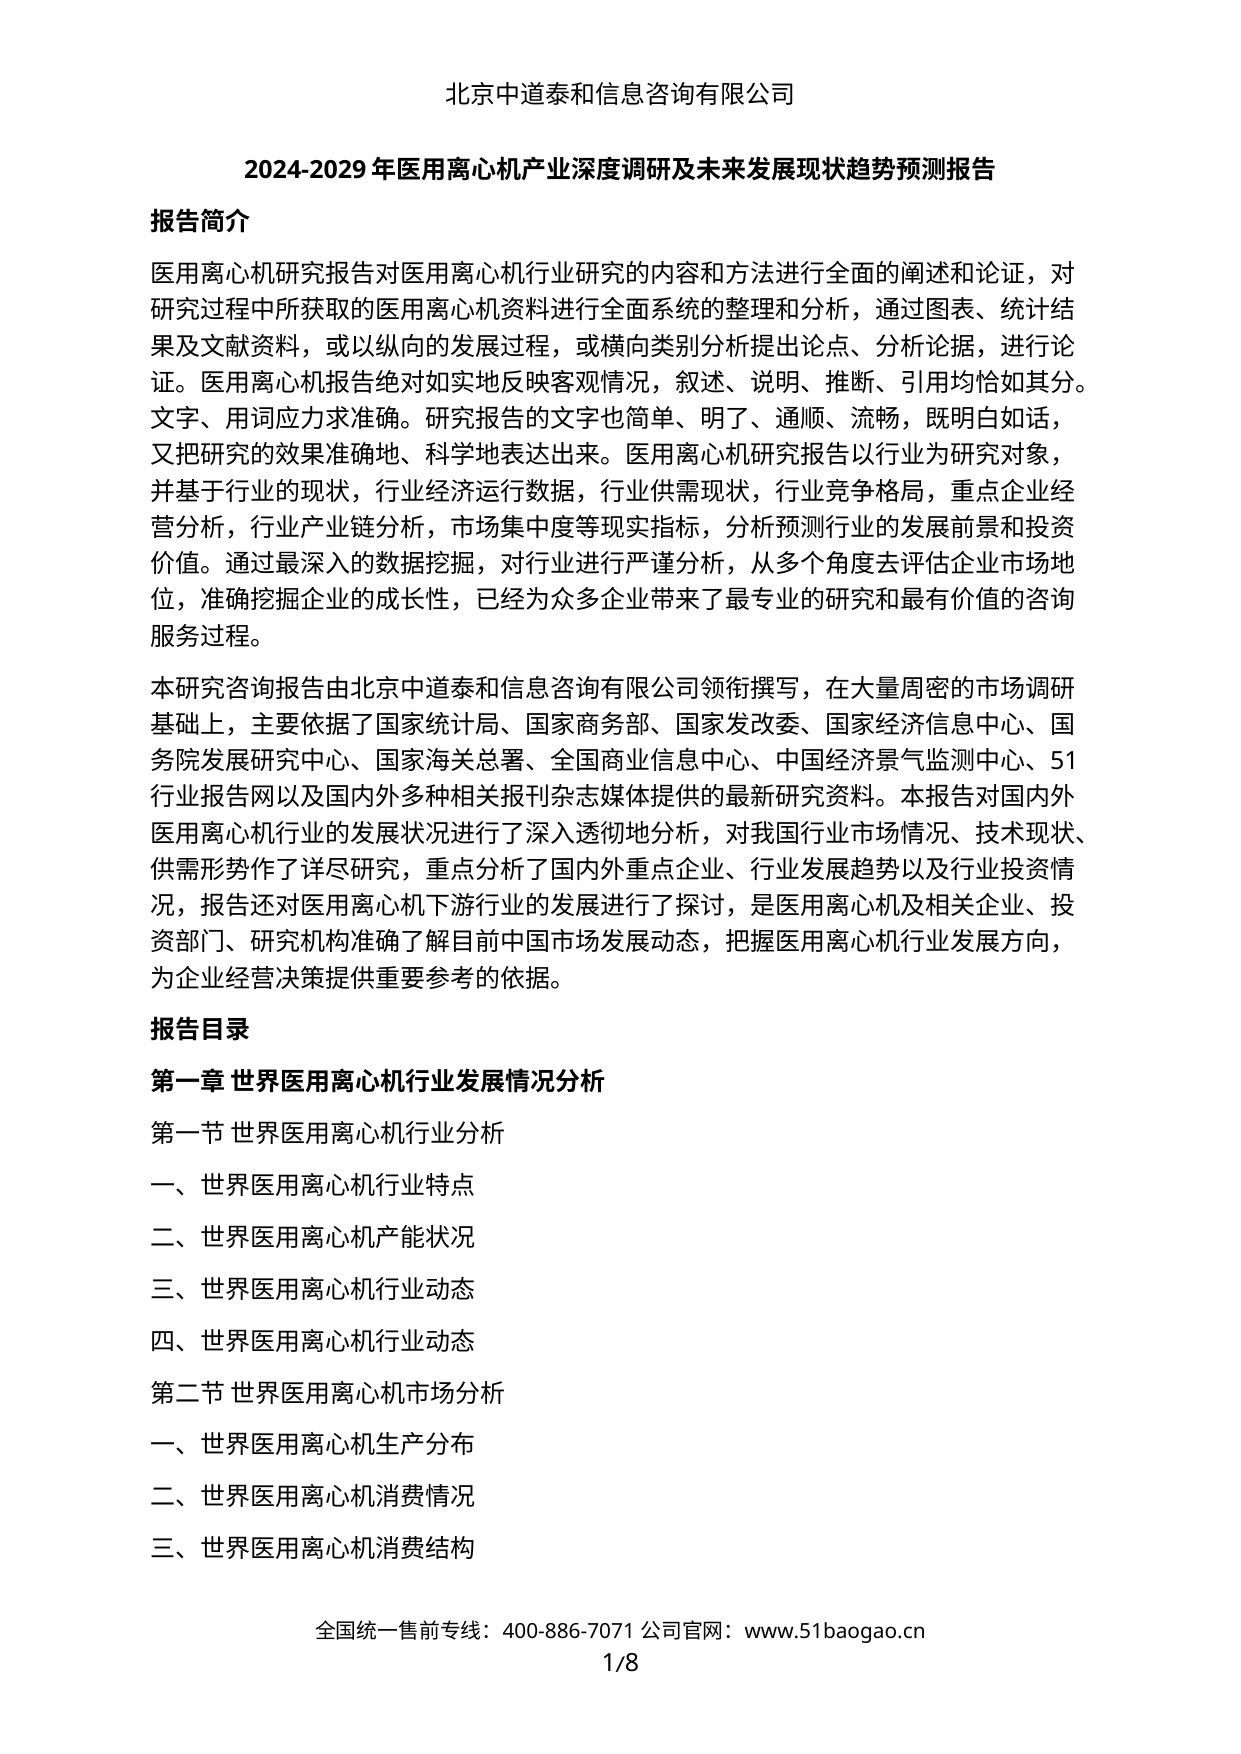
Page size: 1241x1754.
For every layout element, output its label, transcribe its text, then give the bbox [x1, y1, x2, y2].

text 第一节 世界医用离心机行业分析 [150, 1114, 1090, 1150]
text 2024-2029年医用离心机产业深度调研及未来发展现状趋势预测报告 [150, 150, 1090, 186]
text 报告简介 [150, 202, 1090, 238]
text 三、世界医用离心机消费结构 [150, 1529, 1090, 1565]
text 二、世界医用离心机消费情况 [150, 1477, 1090, 1513]
text 一、世界医用离心机行业特点 [150, 1166, 1090, 1202]
text 第一章 世界医用离心机行业发展情况分析 [150, 1062, 1090, 1098]
text 医用离心机研究报告对医用离心机行业研究的内容和方法进行全面的阐述和论证，对研究过程中所获取的医用离心机资料进行全面系统的整理和分析，通过图表、统计结果及文献资料，或以纵向的发展过程，或横向类别分析提出论点、分析论据，进行论证。医用离心机报告绝对如实地反映客观情况，叙述、说明、推断、引用均恰如其分。文字、用词应力求准确。研究报告的文字也简单、明了、通顺、流畅，既明白如话，又把研究的效果准确地、科学地表达出来。医用离心机研究报告以行业为研究对象，并基于行业的现状，行业经济运行数据，行业供需现状，行业竞争格局，重点企业经营分析，行业产业链分析，市场集中度等现实指标，分析预测行业的发展前景和投资价值。通过最深入的数据挖掘，对行业进行严谨分析，从多个角度去评估企业市场地位，准确挖掘企业的成长性，已经为众多企业带来了最专业的研究和最有价值的咨询服务过程。 [150, 254, 1090, 652]
text 报告目录 [150, 1010, 1090, 1046]
text 三、世界医用离心机行业动态 [150, 1269, 1090, 1306]
text 第二节 世界医用离心机市场分析 [150, 1373, 1090, 1409]
text 一、世界医用离心机生产分布 [150, 1425, 1090, 1461]
text 四、世界医用离心机行业动态 [150, 1321, 1090, 1357]
text 本研究咨询报告由北京中道泰和信息咨询有限公司领衔撰写，在大量周密的市场调研基础上，主要依据了国家统计局、国家商务部、国家发改委、国家经济信息中心、国务院发展研究中心、国家海关总署、全国商业信息中心、中国经济景气监测中心、51行业报告网以及国内外多种相关报刊杂志媒体提供的最新研究资料。本报告对国内外医用离心机行业的发展状况进行了深入透彻地分析，对我国行业市场情况、技术现状、供需形势作了详尽研究，重点分析了国内外重点企业、行业发展趋势以及行业投资情况，报告还对医用离心机下游行业的发展进行了探讨，是医用离心机及相关企业、投资部门、研究机构准确了解目前中国市场发展动态，把握医用离心机行业发展方向，为企业经营决策提供重要参考的依据。 [150, 668, 1090, 994]
text 二、世界医用离心机产能状况 [150, 1217, 1090, 1254]
